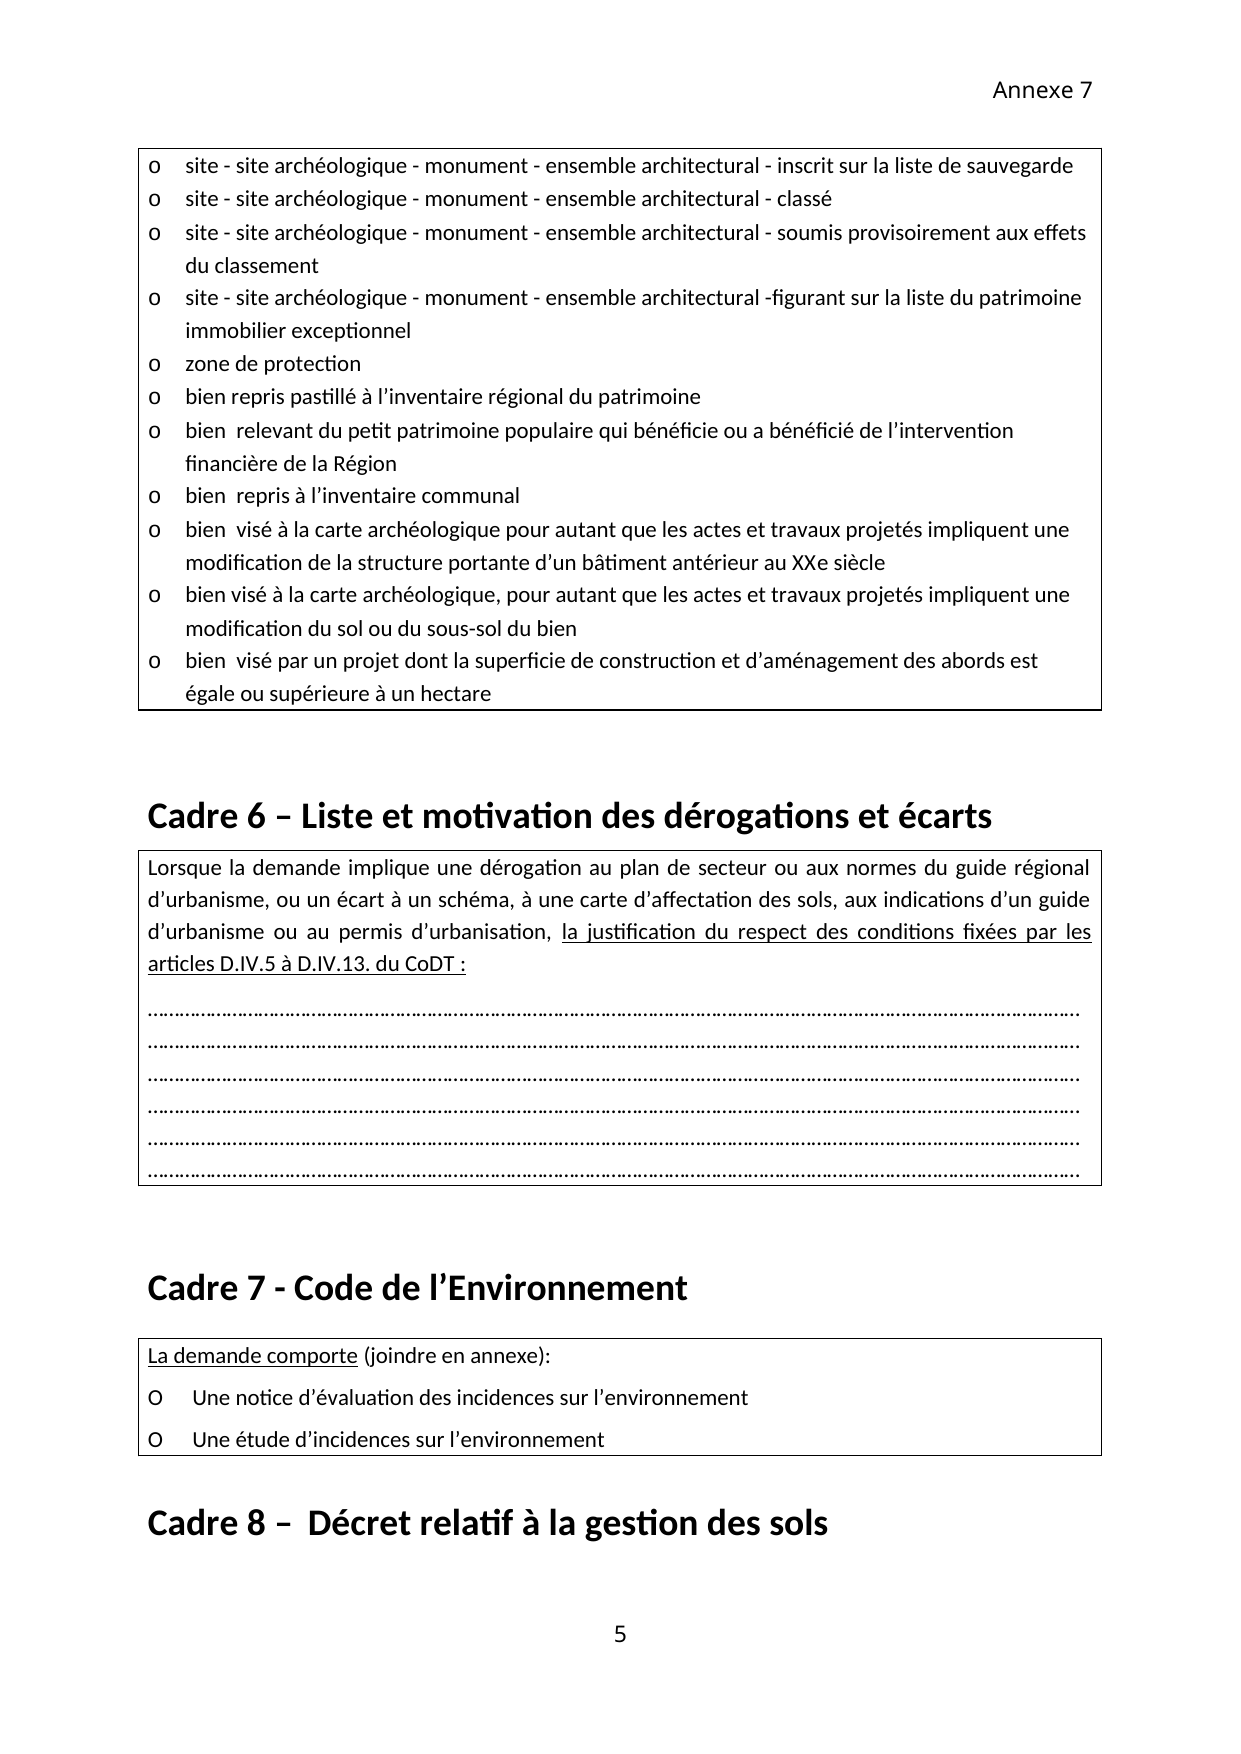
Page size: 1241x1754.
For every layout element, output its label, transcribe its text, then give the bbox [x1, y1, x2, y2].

list site - site archéologique - monument - ensemble architectural - soumis provisoirement aux effets du classement [139, 215, 1101, 279]
text Cadre 6 – Liste et motivation des dérogations et écarts [148, 792, 1093, 837]
list site - site archéologique - monument - ensemble architectural -figurant sur la liste du patrimoine immobilier exceptionnel [139, 280, 1101, 345]
text O Une notice d’évaluation des incidences sur l’environnement [139, 1380, 1101, 1411]
list zone de protection [139, 346, 1101, 378]
text La demande comporte (joindre en annexe): [139, 1339, 1101, 1369]
list bien repris à l’inventaire communal [139, 478, 1101, 511]
list bien visé à la carte archéologique pour autant que les actes et travaux projetés impliquent une modification de la structure portante d’un bâtiment antérieur au XXe siècle [139, 512, 1101, 576]
list bien relevant du petit patrimoine populaire qui bénéficie ou a bénéficié de l’intervention financière de la Région [139, 413, 1101, 477]
text Cadre 8 – Décret relatif à la gestion des sols [148, 1498, 1093, 1544]
list bien visé par un projet dont la superficie de construction et d’aménagement des abords est égale ou supérieure à un hectare [139, 643, 1101, 709]
list site - site archéologique - monument - ensemble architectural - classé [139, 181, 1101, 213]
list site - site archéologique - monument - ensemble architectural - inscrit sur la liste de sauvegarde [139, 149, 1101, 180]
text Cadre 7 - Code de l’Environnement [148, 1264, 1093, 1310]
list bien visé à la carte archéologique, pour autant que les actes et travaux projetés impliquent une modification du sol ou du sous-sol du bien [139, 577, 1101, 642]
text O Une étude d’incidences sur l’environnement [139, 1422, 1101, 1455]
text Lorsque la demande implique une dérogation au plan de secteur ou aux normes du guide régional d’urbanisme, ou un écart à un schéma, à une carte d’affectation des sols, aux indications d’un guide d’urbanisme ou au permis d’urbanisation, la justification du respect des conditions fixées par les articles D.IV.5 à D.IV.13. du CoDT : [139, 851, 1101, 978]
list bien repris pastillé à l’inventaire régional du patrimoine [139, 379, 1101, 412]
text ……………………………………………………………………………………………………………………………………………………………………………………………………………………………………………………………………………………………………………………………………………………………………………………………………………………………………………………………………………………………………………………………………………………………………………………………………………………………………………………………………………………………………………………………………………………………………………………………………………………………………………………………………………………………………………………………………………………………………………… [139, 991, 1101, 1185]
